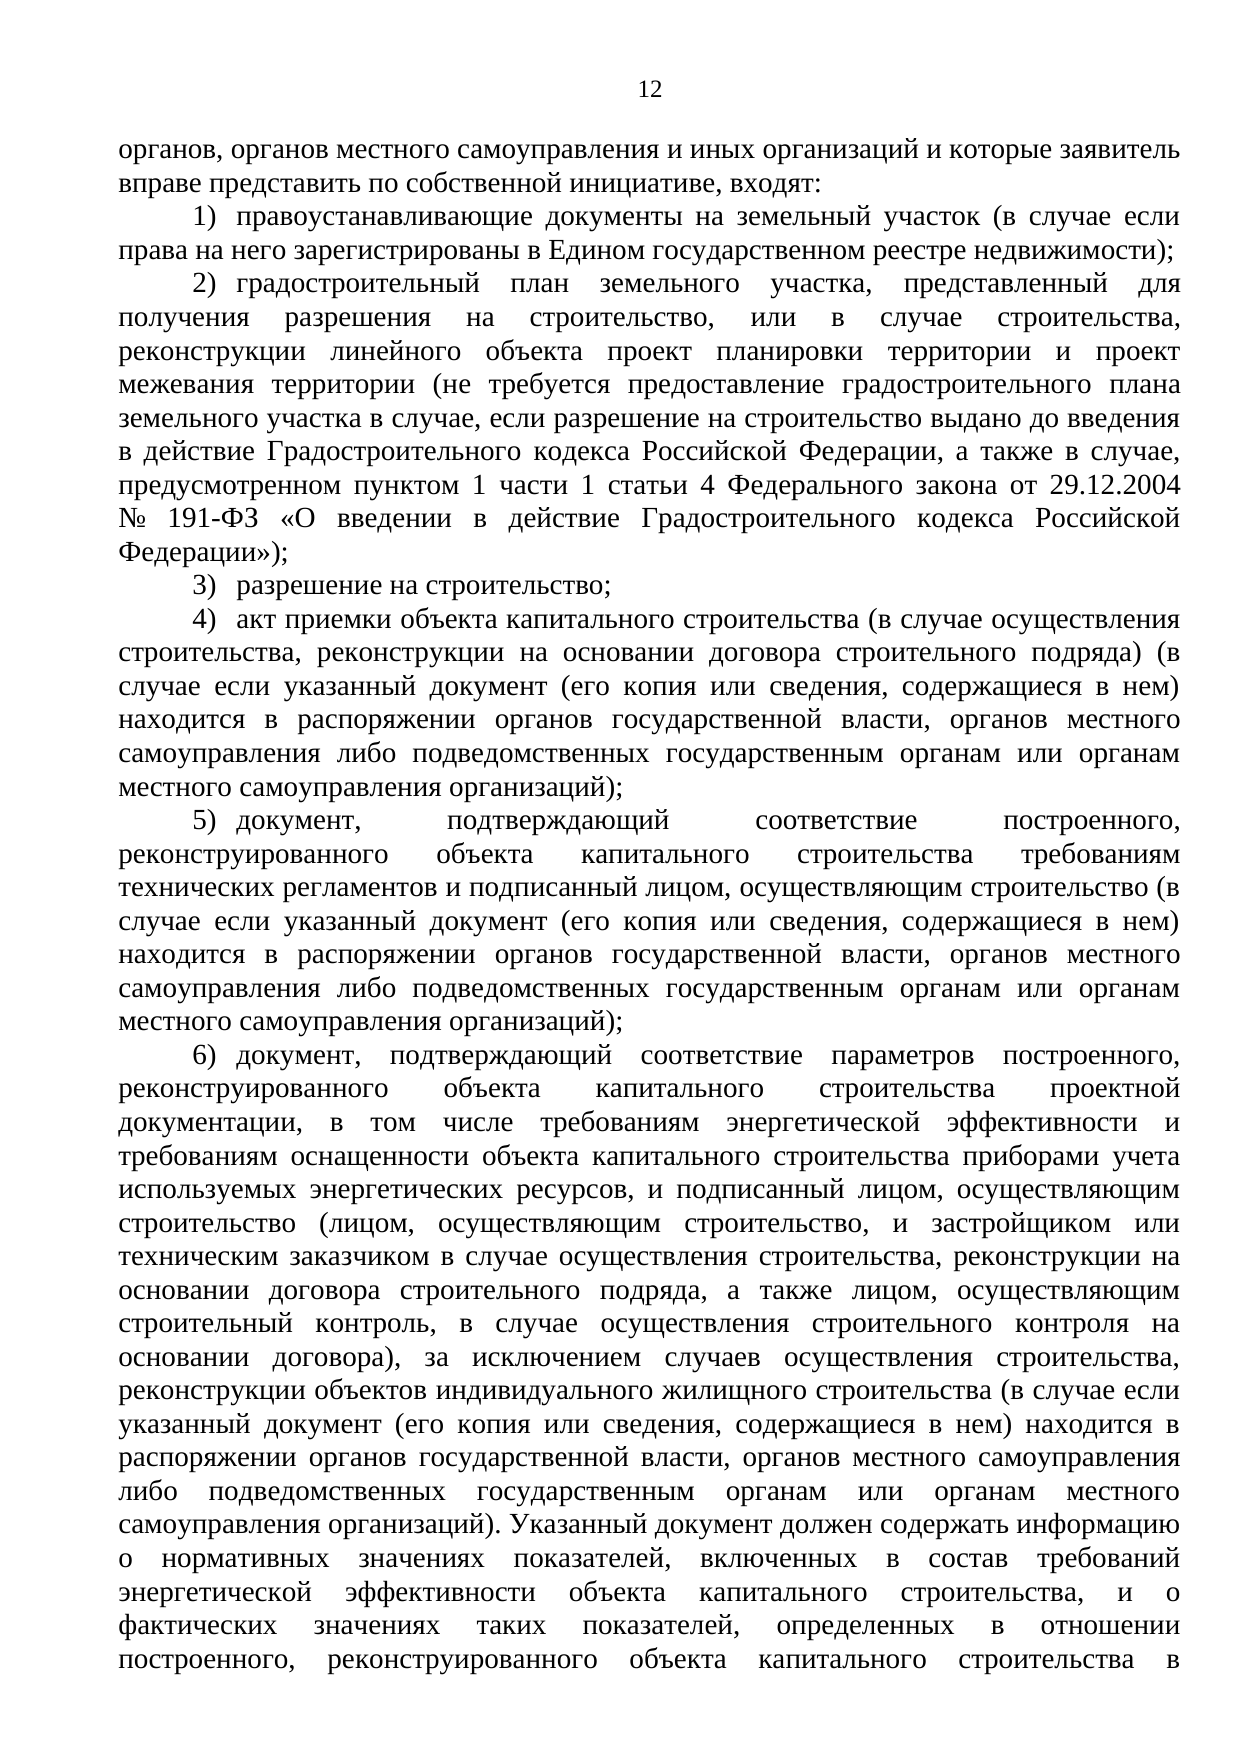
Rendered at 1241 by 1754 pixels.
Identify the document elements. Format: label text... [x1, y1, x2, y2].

list акт приемки объекта капитального строительства (в случае осуществления строительства, реконструкции на основании договора строительного подряда) (в случае если указанный документ (его копия или сведения, содержащиеся в нем) находится в распоряжении органов государственной власти, органов местного самоуправления либо подведомственных государственным органам или органам местного самоуправления организаций); [118, 601, 1181, 802]
list документ, подтверждающий соответствие построенного, реконструированного объекта капитального строительства требованиям технических регламентов и подписанный лицом, осуществляющим строительство (в случае если указанный документ (его копия или сведения, содержащиеся в нем) находится в распоряжении органов государственной власти, органов местного самоуправления либо подведомственных государственным органам или органам местного самоуправления организаций); [118, 802, 1181, 1037]
list градостроительный план земельного участка, представленный для получения разрешения на строительство, или в случае строительства, реконструкции линейного объекта проект планировки территории и проект межевания территории (не требуется предоставление градостроительного плана земельного участка в случае, если разрешение на строительство выдано до введения в действие Градостроительного кодекса Российской Федерации, а также в случае, предусмотренном пунктом 1 части 1 статьи 4 Федерального закона от 29.12.2004 № 191-ФЗ «О введении в действие Градостроительного кодекса Российской Федерации»); [118, 266, 1181, 567]
list разрешение на строительство; [118, 567, 1181, 601]
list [118, 1037, 1181, 1674]
list правоустанавливающие документы на земельный участок (в случае если права на него зарегистрированы в Едином государственном реестре недвижимости); [118, 198, 1181, 266]
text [118, 131, 1181, 198]
